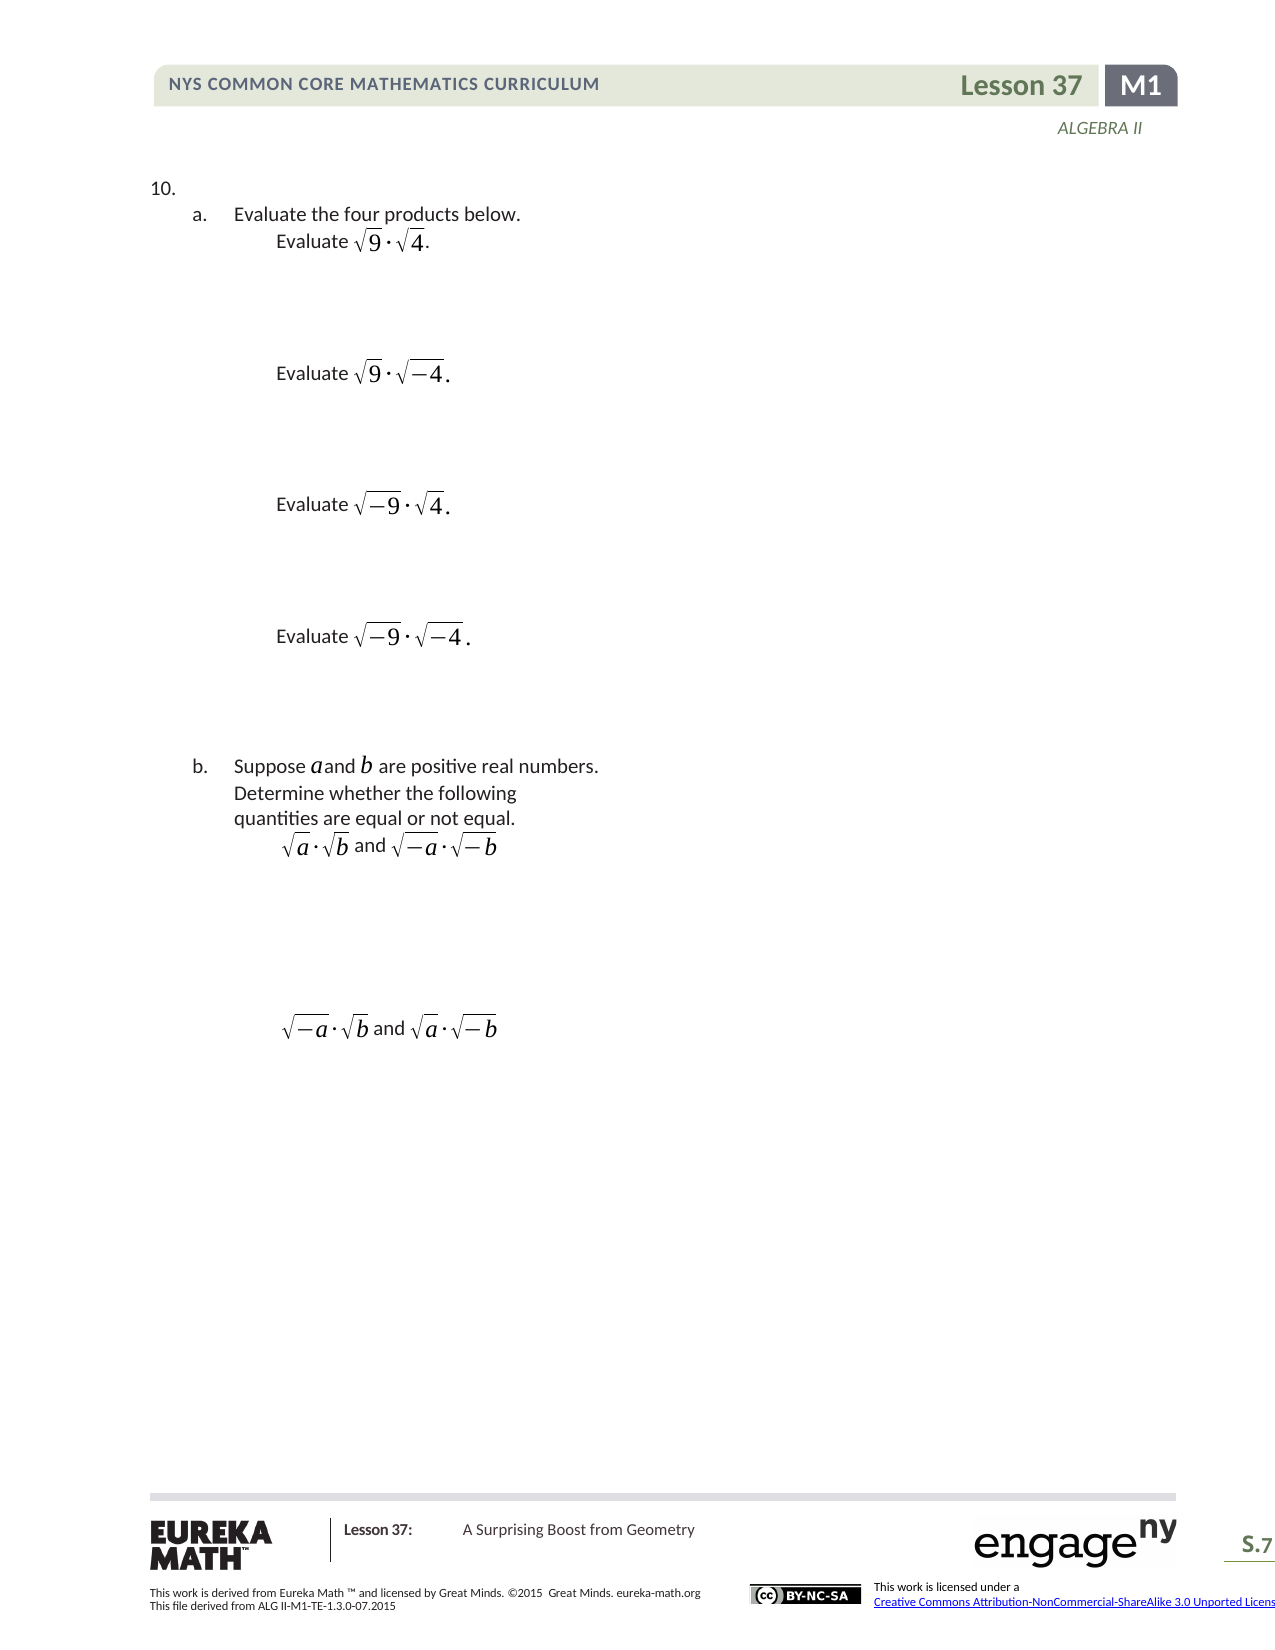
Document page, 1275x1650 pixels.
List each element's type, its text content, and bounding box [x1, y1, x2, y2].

list Evaluate the four products below. [192, 201, 600, 226]
picture [748, 1584, 861, 1604]
list Evaluate [276, 489, 600, 519]
list Evaluate . [276, 226, 600, 256]
list Suppose and are positive real numbers. Determine whether the following quantities are equal or not equal. [192, 752, 600, 831]
picture [141, 1513, 276, 1574]
picture [973, 1515, 1177, 1569]
list and [281, 831, 600, 860]
list Evaluate [276, 358, 600, 387]
list and [281, 1013, 600, 1043]
list Evaluate [276, 621, 600, 650]
